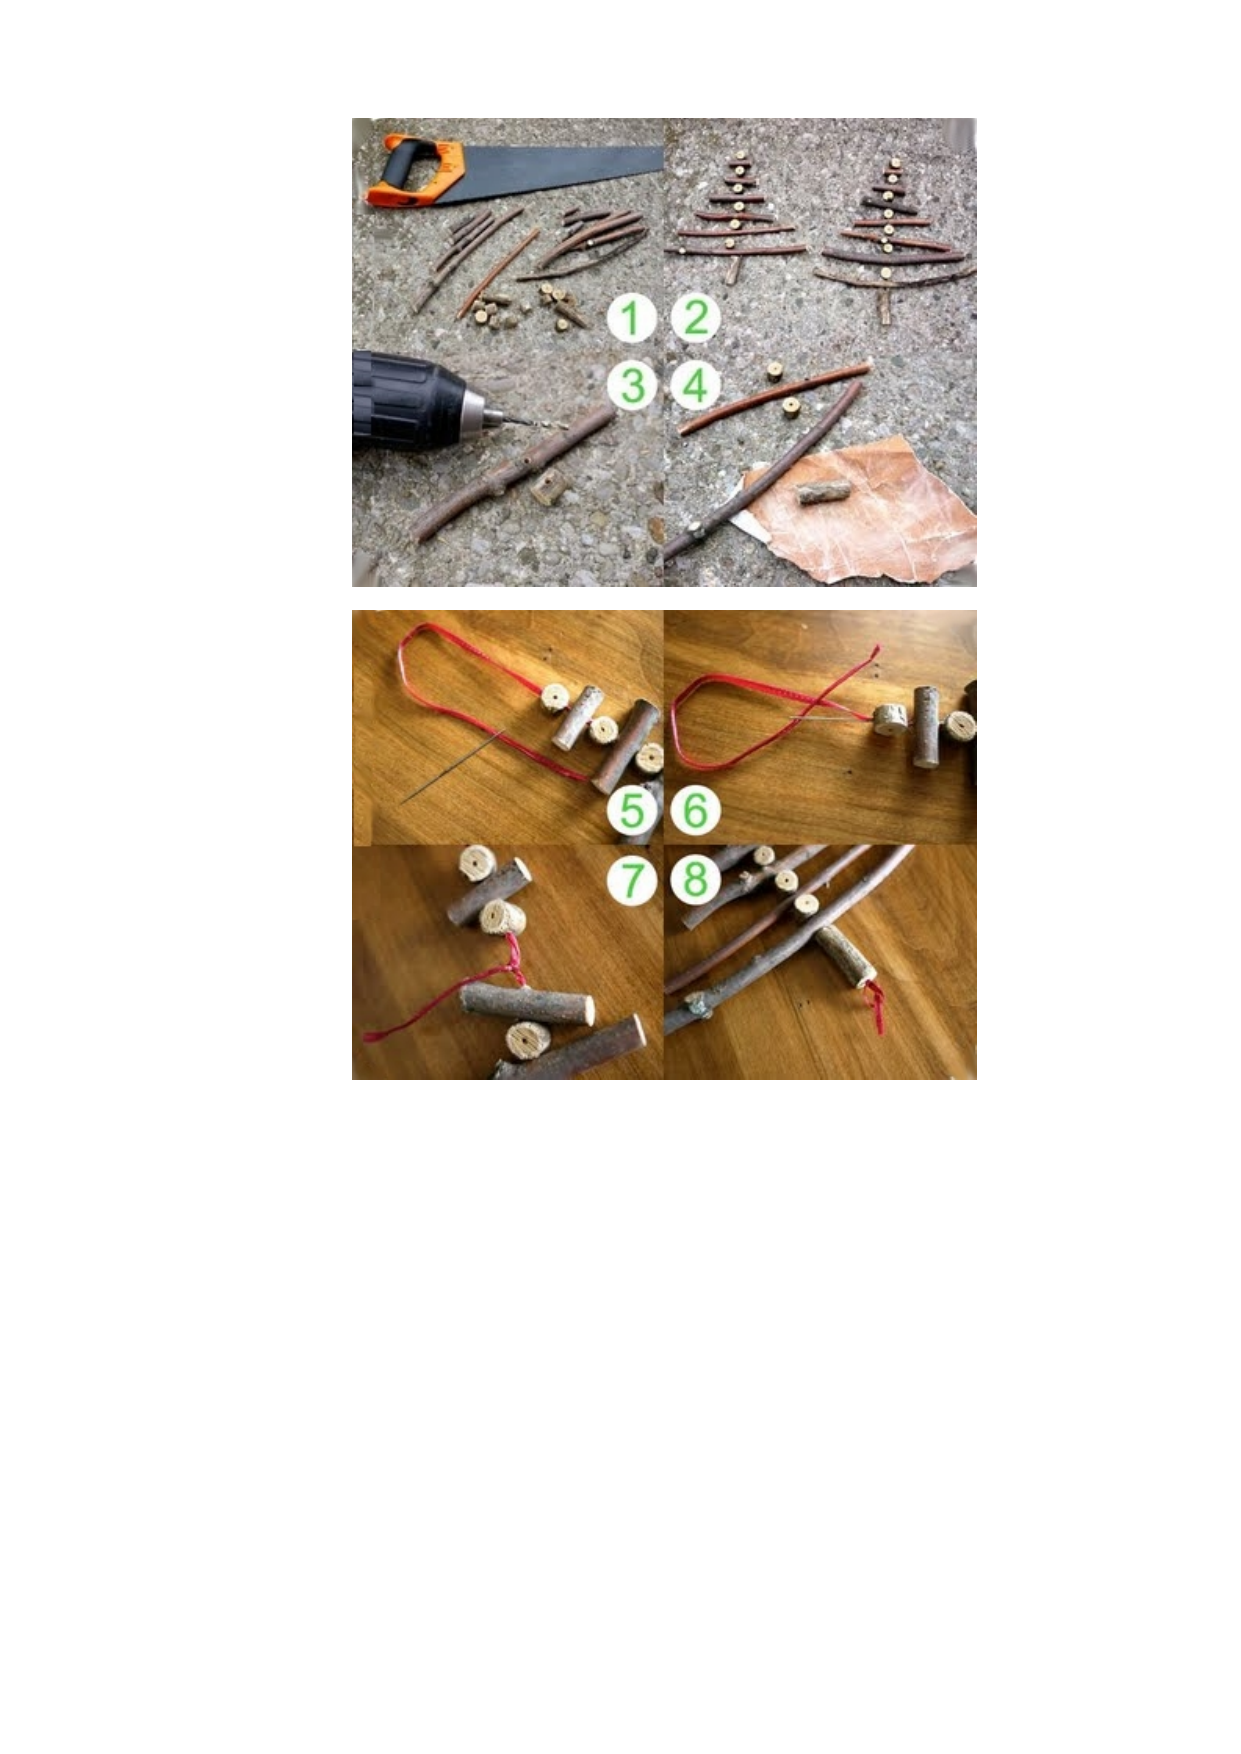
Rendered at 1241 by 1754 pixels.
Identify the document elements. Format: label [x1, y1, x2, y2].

picture [352, 610, 977, 1080]
picture [352, 118, 977, 587]
